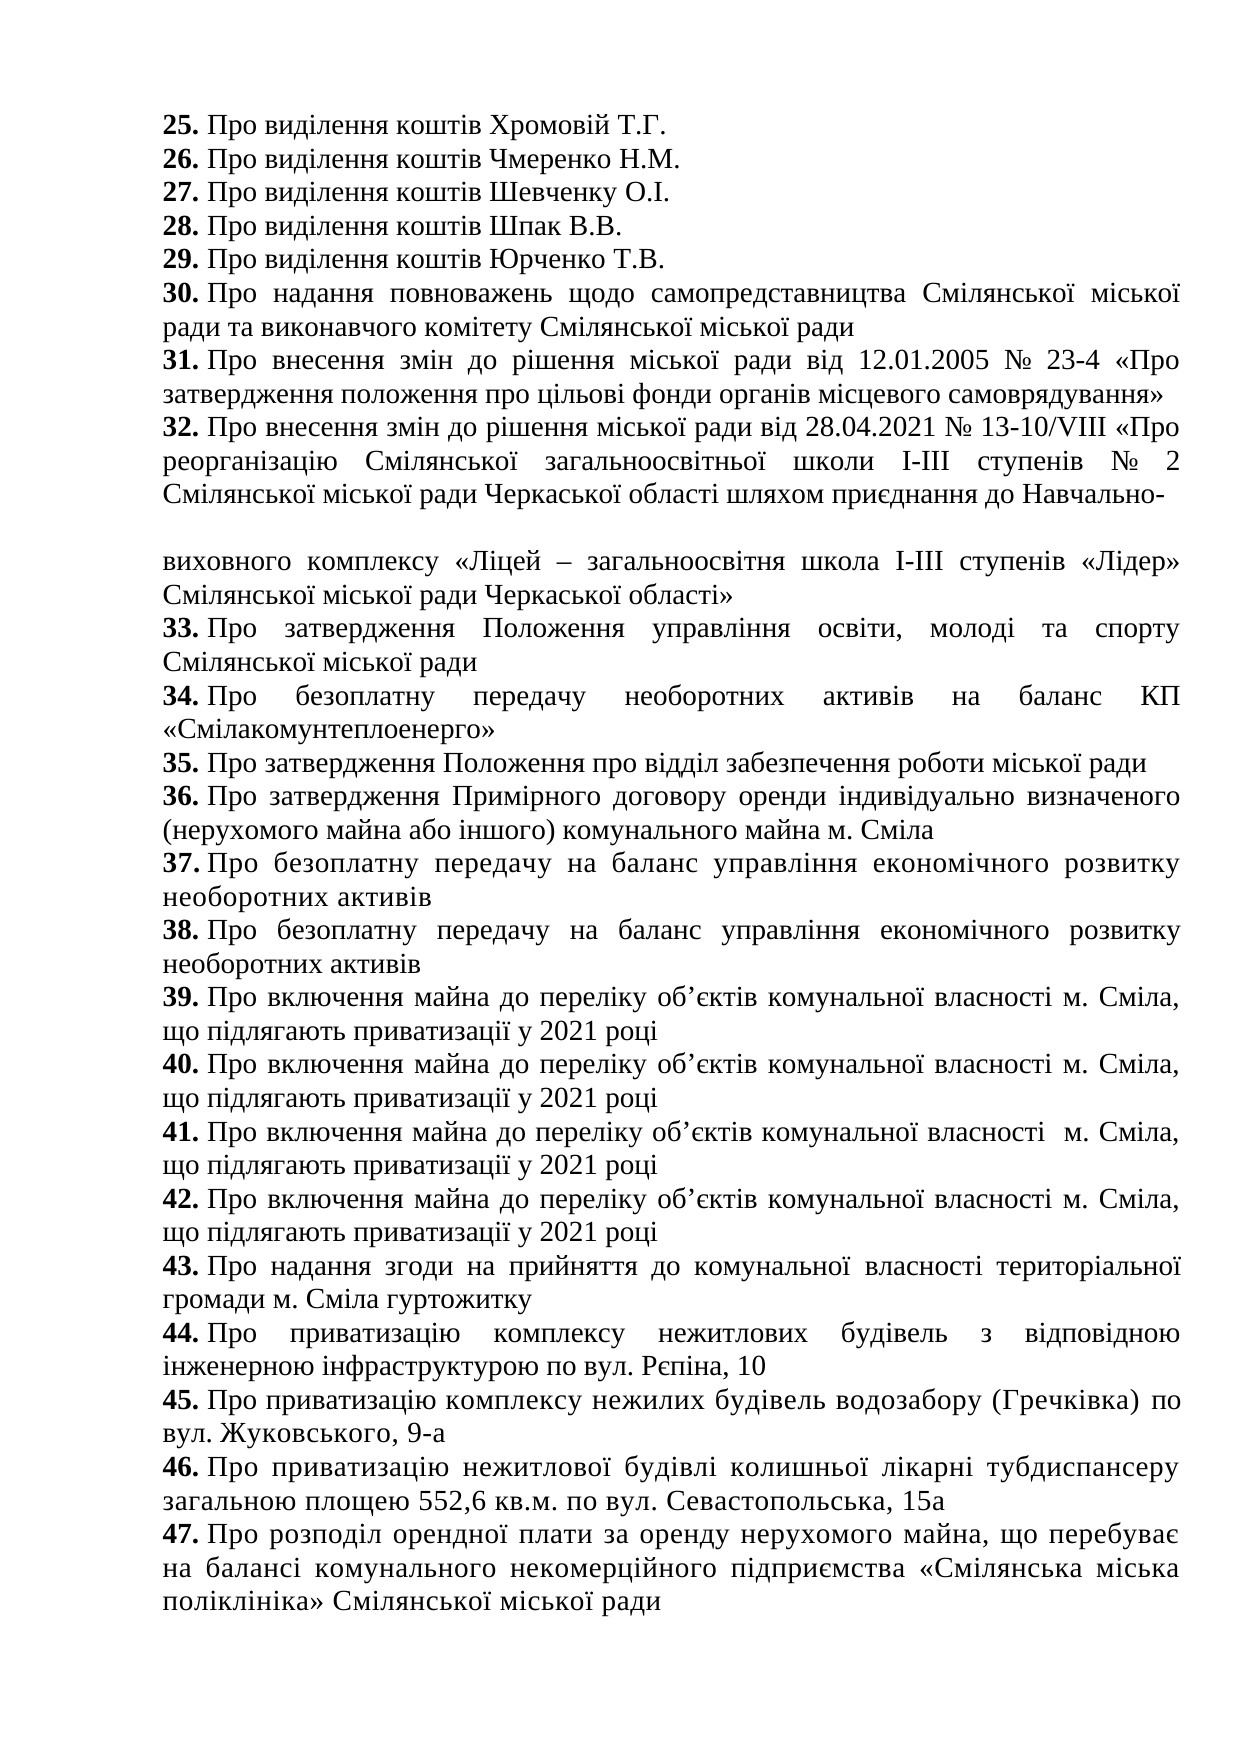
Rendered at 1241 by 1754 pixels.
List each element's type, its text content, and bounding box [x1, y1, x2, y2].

list Про затвердження Положення про відділ забезпечення роботи міської ради [162, 745, 1181, 778]
list Про виділення коштів Чмеренко Н.М. [162, 141, 1181, 174]
list Про безоплатну передачу на баланс управління економічного розвитку необоротних активів [162, 845, 1181, 912]
list Про затвердження Положення управління освіти, молоді та спорту Смілянської міської ради [162, 611, 1181, 678]
list Про приватизацію комплексу нежитлових будівель з відповідною інженерною інфраструктурою по вул. Рєпіна, 10 [162, 1315, 1181, 1382]
list Про включення майна до переліку об’єктів комунальної власності м. Сміла, що підлягають приватизації у 2021 році [162, 1047, 1181, 1114]
list Про затвердження Примірного договору оренди індивідуально визначеного (нерухомого майна або іншого) комунального майна м. Сміла [162, 778, 1181, 845]
list Про виділення коштів Шевченку О.І. [162, 174, 1181, 208]
list Про внесення змін до рішення міської ради від 28.04.2021 № 13-10/VIII «Про реорганізацію Смілянської загальноосвітньої школи І-ІІІ ступенів № 2 Смілянської міської ради Черкаської області шляхом приєднання до Навчально- [162, 409, 1181, 510]
list Про надання згоди на прийняття до комунальної власності територіальної громади м. Сміла гуртожитку [162, 1248, 1181, 1315]
list Про включення майна до переліку об’єктів комунальної власності м. Сміла, що підлягають приватизації у 2021 році [162, 979, 1181, 1047]
list Про виділення коштів Хромовій Т.Г. [162, 107, 1181, 141]
list Про виділення коштів Шпак В.В. [162, 208, 1181, 242]
list Про виділення коштів Юрченко Т.В. [162, 242, 1181, 275]
list Про включення майна до переліку об’єктів комунальної власності м. Сміла, що підлягають приватизації у 2021 році [162, 1114, 1181, 1181]
list Про включення майна до переліку об’єктів комунальної власності м. Сміла, що підлягають приватизації у 2021 році [162, 1181, 1181, 1248]
list Про надання повноважень щодо самопредставництва Смілянської міської ради та виконавчого комітету Смілянської міської ради [162, 275, 1181, 342]
list Про внесення змін до рішення міської ради від 12.01.2005 № 23-4 «Про затвердження положення про цільові фонди органів місцевого самоврядування» [162, 342, 1181, 409]
list Про приватизацію нежитлової будівлі колишньої лікарні тубдиспансеру загальною площею 552,6 кв.м. по вул. Севастопольська, 15а [162, 1449, 1181, 1516]
list Про розподіл орендної плати за оренду нерухомого майна, що перебуває на балансі комунального некомерційного підприємства «Смілянська міська поліклініка» Смілянської міської ради [162, 1516, 1181, 1617]
list Про безоплатну передачу необоротних активів на баланс КП «Смілакомунтеплоенерго» [162, 678, 1181, 745]
list Про безоплатну передачу на баланс управління економічного розвитку необоротних активів [162, 912, 1181, 979]
list виховного комплексу «Ліцей – загальноосвітня школа І-ІІІ ступенів «Лідер» Смілянської міської ради Черкаської області» [162, 543, 1181, 611]
list Про приватизацію комплексу нежилих будівель водозабору (Гречківка) по вул. Жуковського, 9-а [162, 1382, 1181, 1449]
